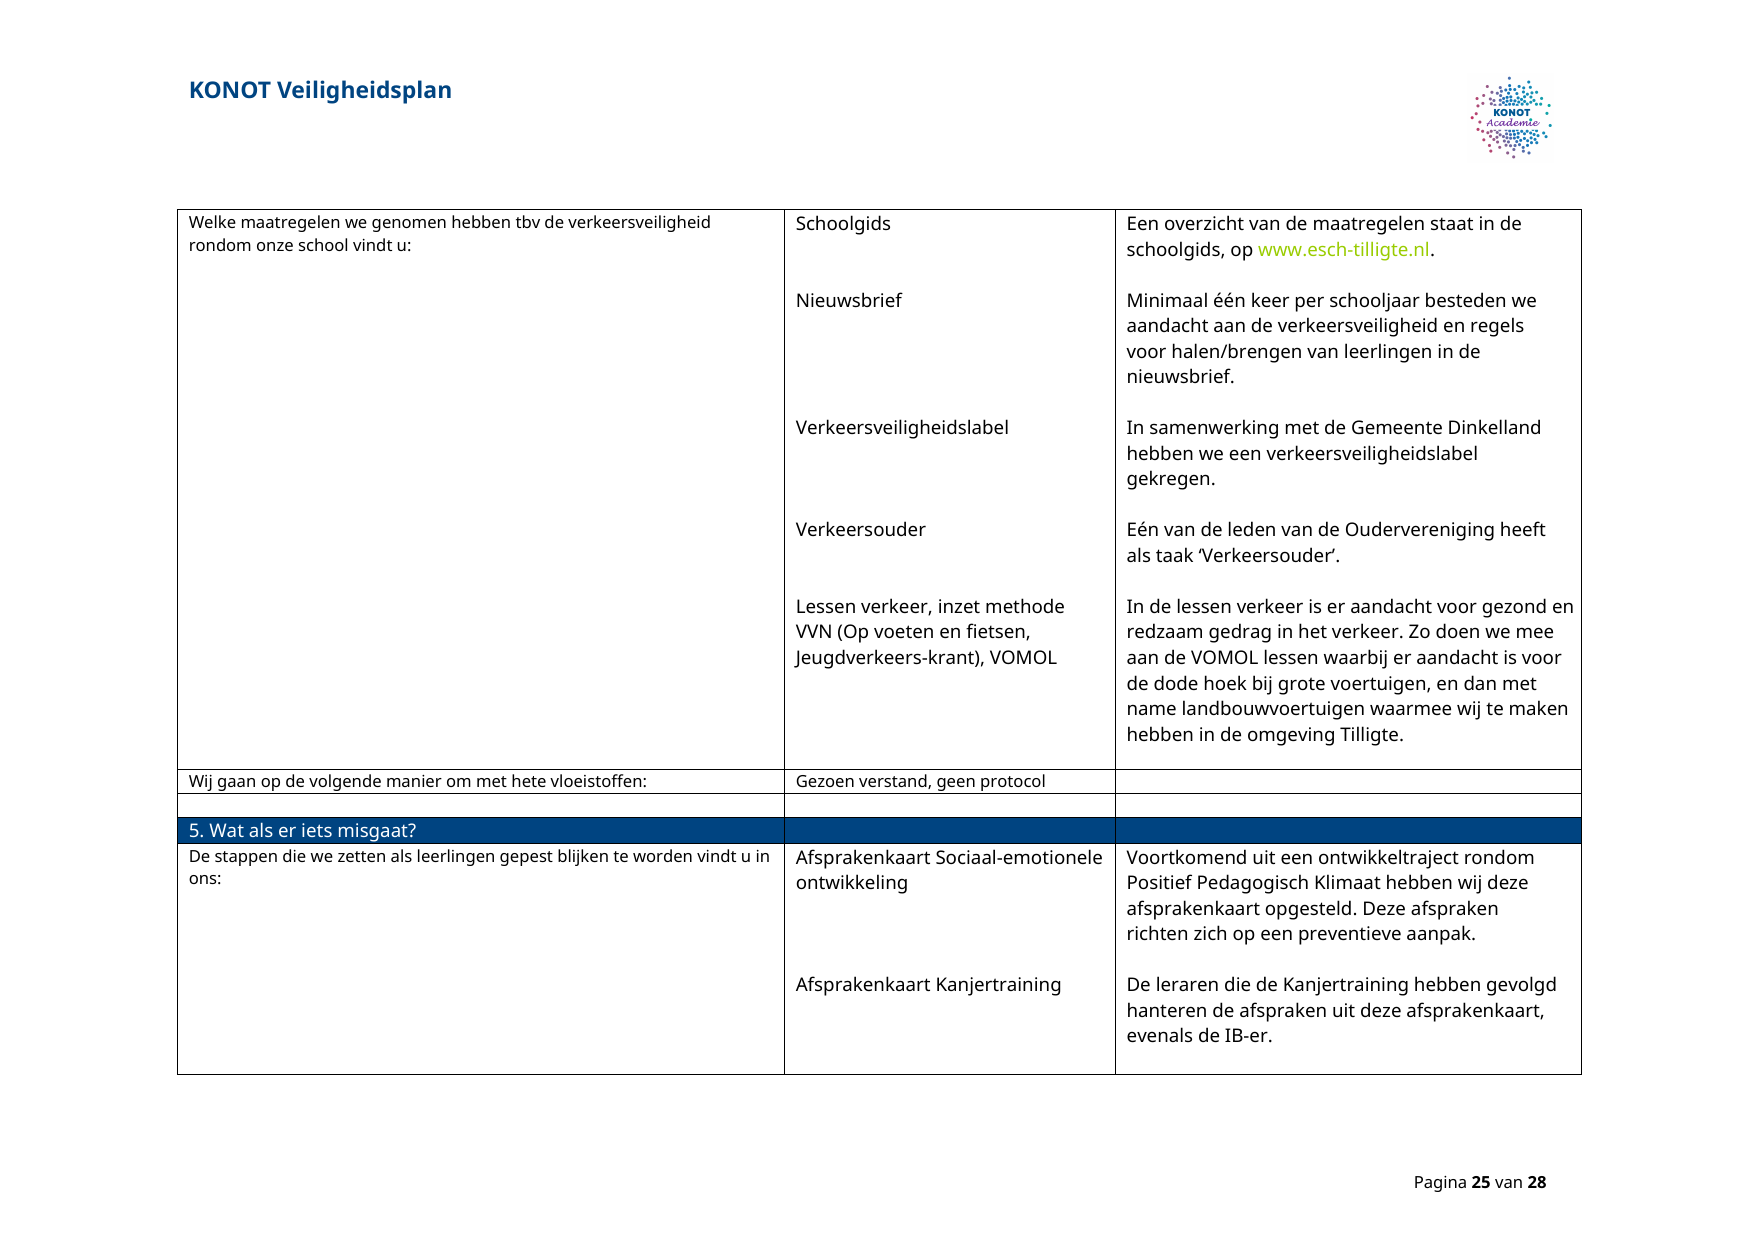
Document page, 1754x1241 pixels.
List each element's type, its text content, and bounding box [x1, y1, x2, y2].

picture [1467, 73, 1554, 163]
table_cell De stappen die we zetten als leerlingen gepest blijken te worden vindt u in ons: [178, 844, 784, 1074]
table_cell [1116, 794, 1581, 817]
table_cell Wij gaan op de volgende manier om met hete vloeistoffen: [178, 770, 784, 793]
table_cell [785, 818, 1115, 843]
table_cell [1116, 770, 1581, 793]
table_cell Afsprakenkaart Sociaal-emotionele ontwikkeling Afsprakenkaart Kanjertraining Sociaal veiligheidsplan [785, 844, 1115, 1074]
table_cell 5. Wat als er iets misgaat? [178, 818, 784, 843]
table_cell [1116, 818, 1581, 843]
table_cell [178, 794, 784, 817]
table_cell Schoolgids Nieuwsbrief Verkeersveiligheidslabel Verkeersouder Lessen verkeer, inzet methode VVN (Op voeten en fietsen, Jeugdverkeers-krant), VOMOL [785, 210, 1115, 769]
table_cell Welke maatregelen we genomen hebben tbv de verkeersveiligheid rondom onze school vindt u: [178, 210, 784, 769]
table_cell [785, 794, 1115, 817]
table_cell Een overzicht van de maatregelen staat in de schoolgids, op www.esch-tilligte.nl. Minimaal één keer per schooljaar besteden we aandacht aan de verkeersveiligheid en regels voor halen/brengen van leerlingen in de nieuwsbrief. In samenwerking met de Gemeente Dinkelland hebben we een verkeersveiligheidslabel gekregen. Eén van de leden van de Oudervereniging heeft als taak ‘Verkeersouder’. In de lessen verkeer is er aandacht voor gezond en redzaam gedrag in het verkeer. Zo doen we mee aan de VOMOL lessen waarbij er aandacht is voor de dode hoek bij grote voertuigen, en dan met name landbouwvoertuigen waarmee wij te maken hebben in de omgeving Tilligte. [1116, 210, 1581, 769]
table_cell Gezoen verstand, geen protocol [785, 770, 1115, 793]
